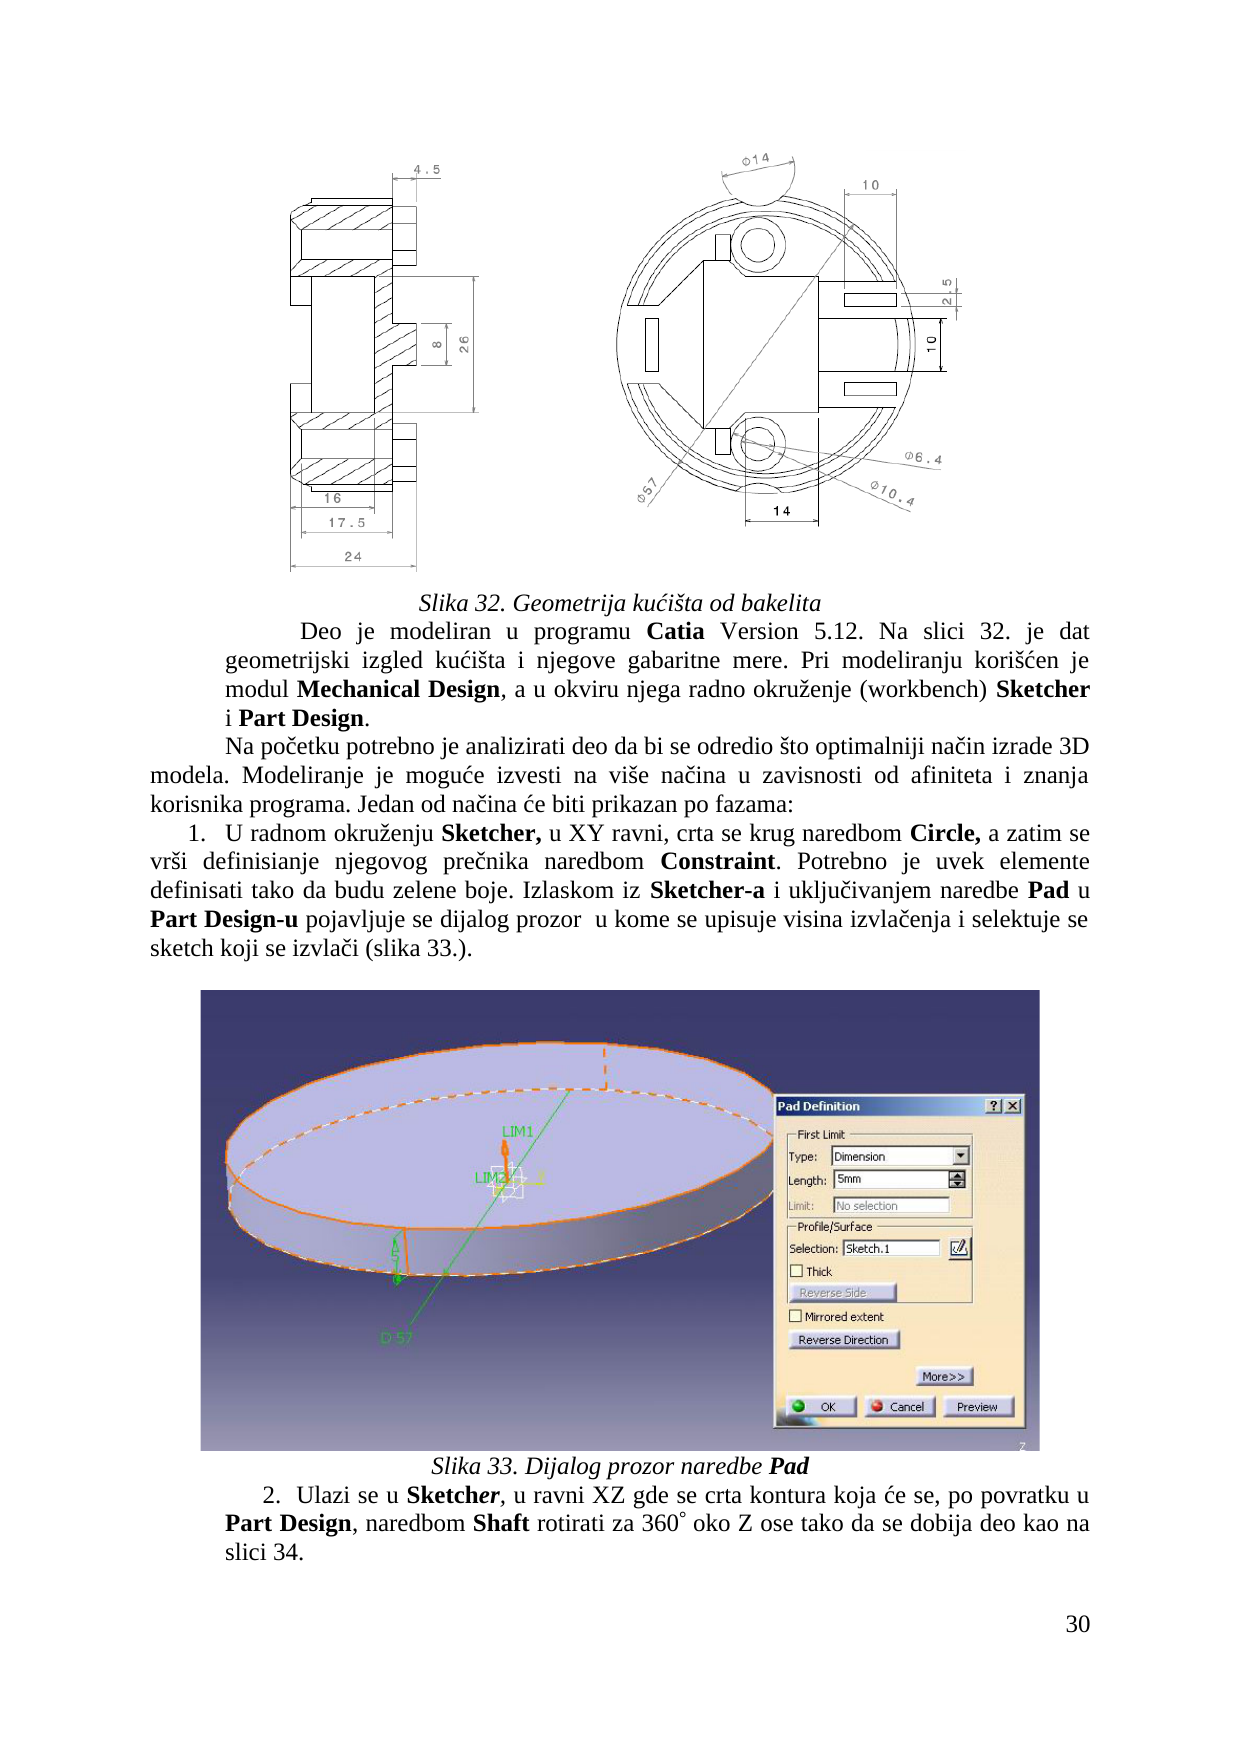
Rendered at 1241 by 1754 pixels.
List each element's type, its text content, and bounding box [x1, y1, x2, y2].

text Na početku potrebno je analizirati deo da bi se odredio što optimalniji način izrade 3D modela. Modeliranje je moguće izvesti na više načina u zavisnosti od afiniteta i znanja korisnika programa. Jedan od načina će biti prikazan po fazama: [150, 731, 1090, 818]
list U radnom okruženju Sketcher, u XY ravni, crta se krug naredbom Circle, a zatim se vrši definisianje njegovog prečnika naredbom Constraint. Potrebno je uvek elemente definisati tako da budu zelene boje. Izlaskom iz Sketcher-a i uključivanjem naredbe Pad u Part Design-u pojavljuje se dijalog prozor u kome se upisuje visina izvlačenja i selektuje se sketch koji se izvlači (slika 33.). [150, 818, 1090, 961]
text Slika 33. Dijalog prozor naredbe Pad [150, 1451, 1090, 1480]
text Deo je modeliran u programu Catia Version 5.12. Na slici 32. je dat geometrijski izgled kućišta i njegove gabaritne mere. Pri modeliranju korišćen je modul Mechanical Design, a u okviru njega radno okruženje (workbench) Sketcher i Part Design. [225, 616, 1090, 731]
text 2. Ulazi se u Sketcher, u ravni XZ gde se crta kontura koja će se, po povratku u Part Design, naredbom Shaft rotirati za 360 oko Z ose tako da se dobija deo kao na slici 34. [225, 1480, 1090, 1566]
text Slika 32. Geometrija kućišta od bakelita [150, 588, 1090, 616]
picture [200, 990, 1040, 1451]
picture [274, 150, 967, 584]
